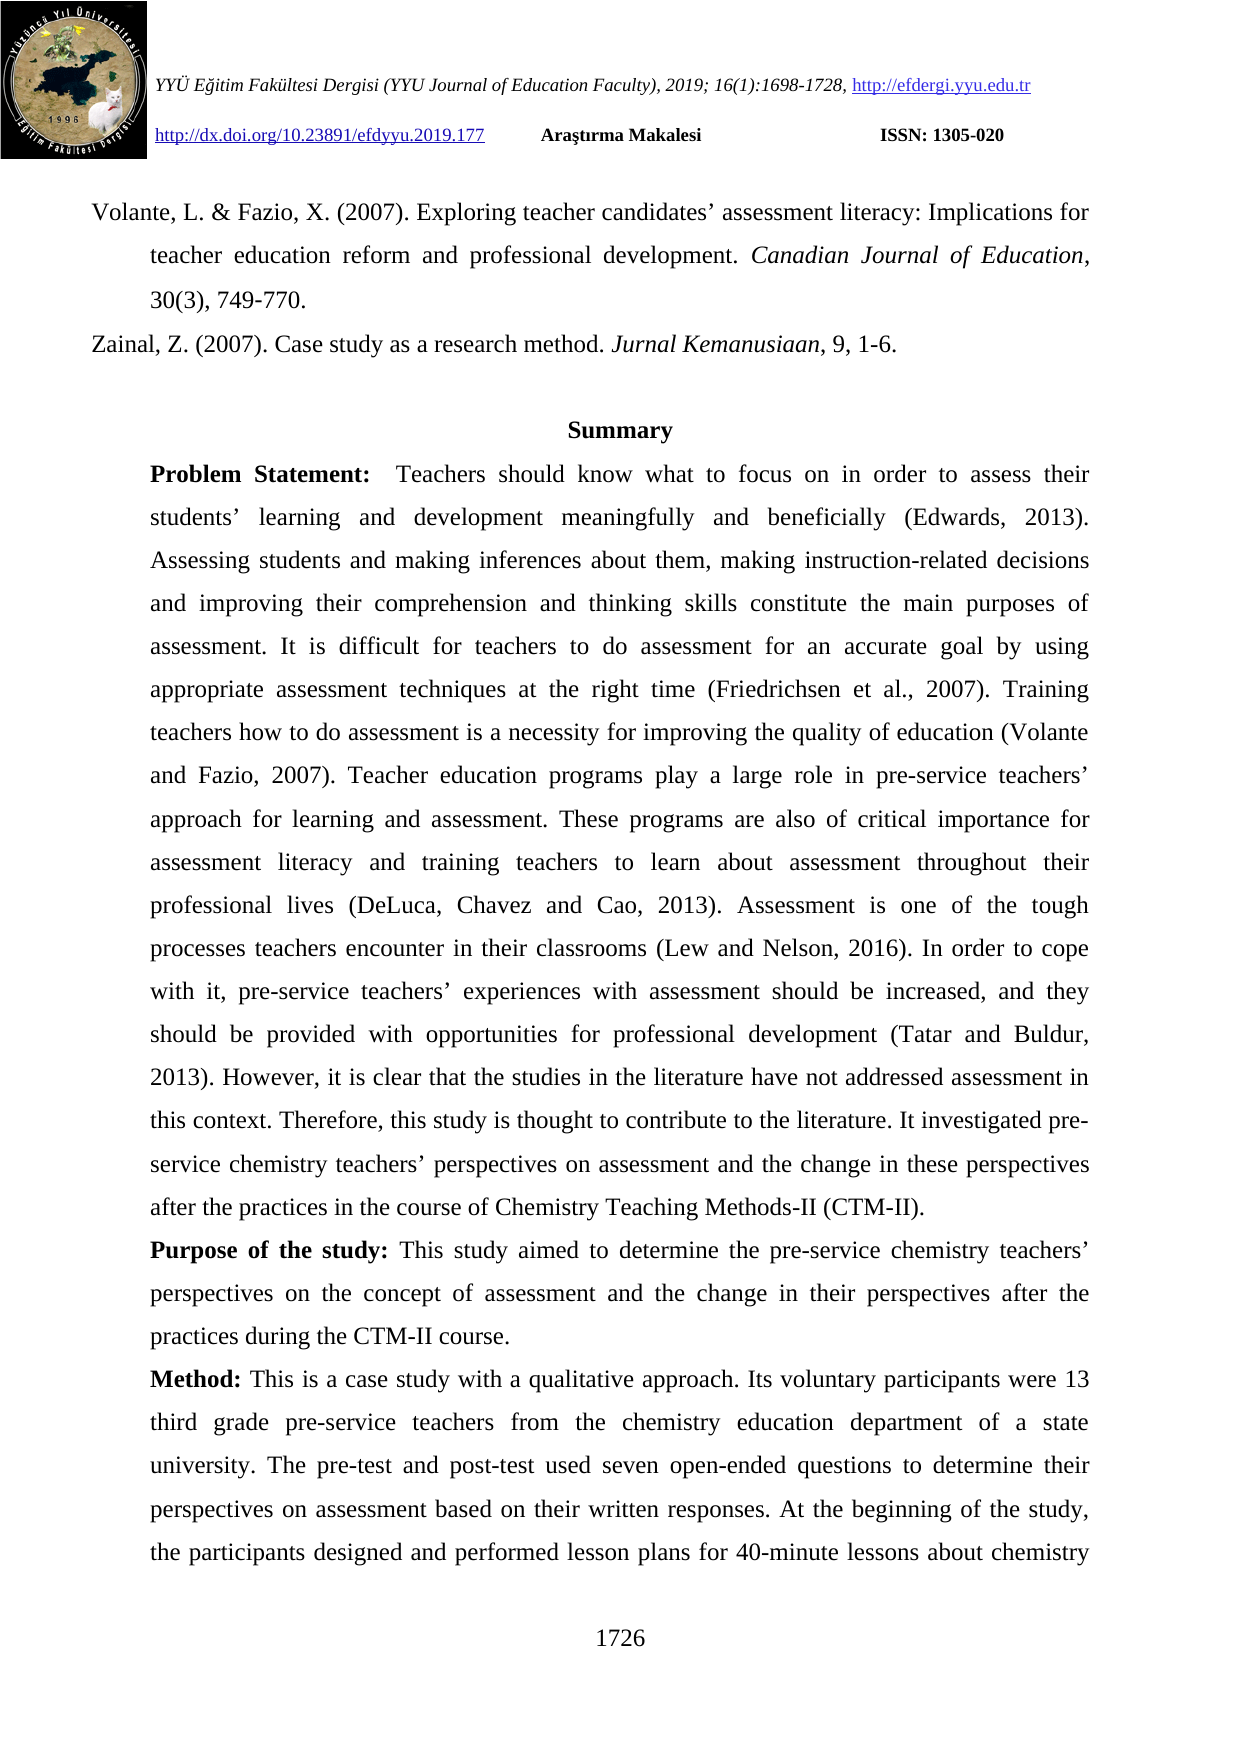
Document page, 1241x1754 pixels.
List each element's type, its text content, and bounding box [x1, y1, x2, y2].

text Volante, L. & Fazio, X. (2007). Exploring teacher candidates’ assessment literacy: Implications for teacher education reform and professional development. Canadian Journal of Education, 30(3), 749‐770. [91, 197, 1090, 314]
text Zainal, Z. (2007). Case study as a research method. Jurnal Kemanusiaan, 9, 1-6. [91, 329, 1090, 358]
text Purpose of the study: This study aimed to determine the pre-service chemistry teachers’ perspectives on the concept of assessment and the change in their perspectives after the practices during the CTM-II course. [150, 1235, 1090, 1350]
text Problem Statement: Teachers should know what to focus on in order to assess their students’ learning and development meaningfully and beneficially (Edwards, 2013). Assessing students and making inferences about them, making instruction-related decisions and improving their comprehension and thinking skills constitute the main purposes of assessment. It is difficult for teachers to do assessment for an accurate goal by using appropriate assessment techniques at the right time (Friedrichsen et al., 2007). Training teachers how to do assessment is a necessity for improving the quality of education (Volante and Fazio, 2007). Teacher education programs play a large role in pre-service teachers’ approach for learning and assessment. These programs are also of critical importance for assessment literacy and training teachers to learn about assessment throughout their professional lives (DeLuca, Chavez and Cao, 2013). Assessment is one of the tough processes teachers encounter in their classrooms (Lew and Nelson, 2016). In order to cope with it, pre-service teachers’ experiences with assessment should be increased, and they should be provided with opportunities for professional development (Tatar and Buldur, 2013). However, it is clear that the studies in the literature have not addressed assessment in this context. Therefore, this study is thought to contribute to the literature. It investigated pre-service chemistry teachers’ perspectives on assessment and the change in these perspectives after the practices in the course of Chemistry Teaching Methods-II (CTM-II). [150, 459, 1090, 1221]
text Summary [150, 416, 1090, 444]
picture [0, 1, 147, 158]
